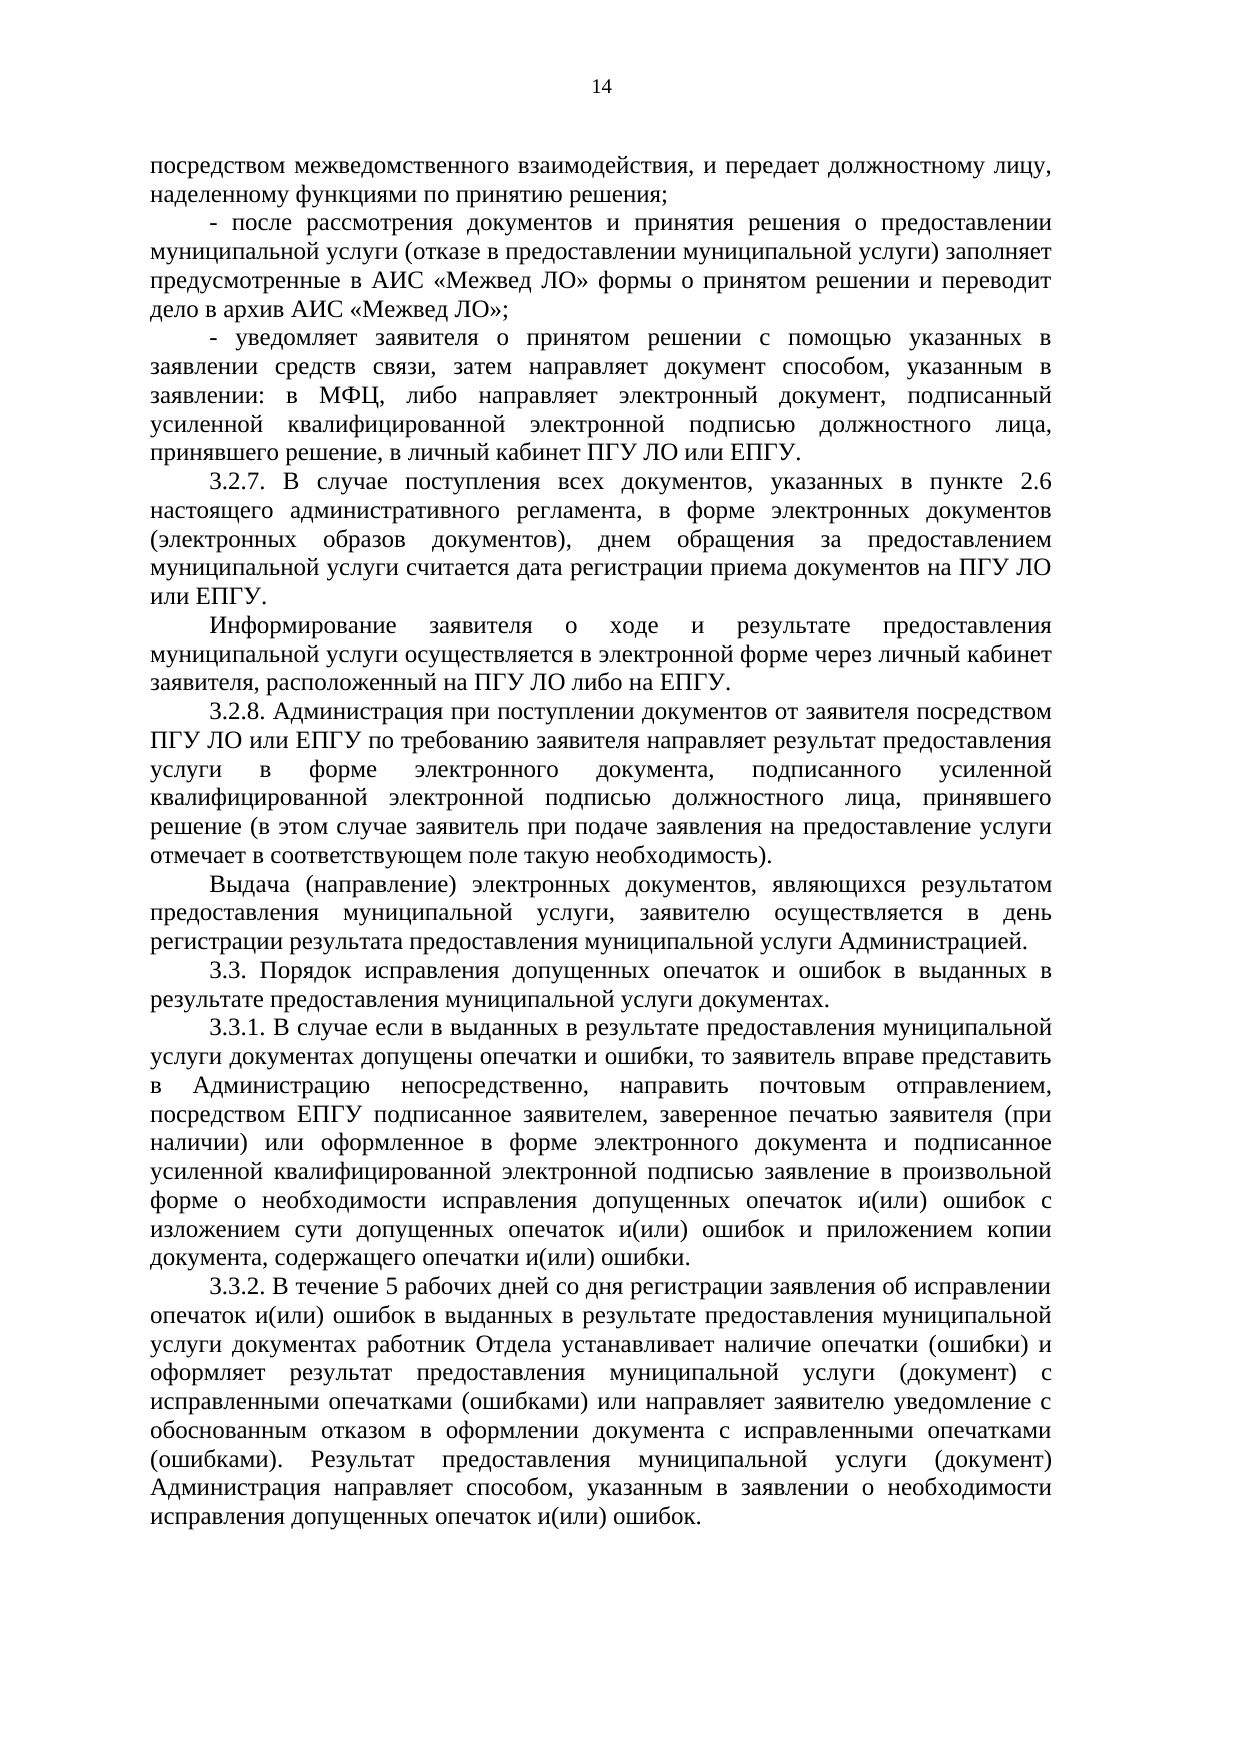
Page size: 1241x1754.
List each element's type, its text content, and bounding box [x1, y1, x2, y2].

text - уведомляет заявителя о принятом решении с помощью указанных в заявлении средств связи, затем направляет документ способом, указанным в заявлении: в МФЦ, либо направляет электронный документ, подписанный усиленной квалифицированной электронной подписью должностного лица, принявшего решение, в личный кабинет ПГУ ЛО или ЕПГУ. [150, 322, 1053, 466]
text Выдача (направление) электронных документов, являющихся результатом предоставления муниципальной услуги, заявителю осуществляется в день регистрации результата предоставления муниципальной услуги Администрацией. [150, 869, 1053, 955]
text - после рассмотрения документов и принятия решения о предоставлении муниципальной услуги (отказе в предоставлении муниципальной услуги) заполняет предусмотренные в АИС «Межвед ЛО» формы о принятом решении и переводит дело в архив АИС «Межвед ЛО»; [150, 207, 1053, 322]
text 3.3.1. В случае если в выданных в результате предоставления муниципальной услуги документах допущены опечатки и ошибки, то заявитель вправе представить в Администрацию непосредственно, направить почтовым отправлением, посредством ЕПГУ подписанное заявителем, заверенное печатью заявителя (при наличии) или оформленное в форме электронного документа и подписанное усиленной квалифицированной электронной подписью заявление в произвольной форме о необходимости исправления допущенных опечаток и(или) ошибок с изложением сути допущенных опечаток и(или) ошибок и приложением копии документа, содержащего опечатки и(или) ошибки. [150, 1012, 1053, 1271]
text 3.2.7. В случае поступления всех документов, указанных в пункте 2.6 настоящего административного регламента, в форме электронных документов (электронных образов документов), днем обращения за предоставлением муниципальной услуги считается дата регистрации приема документов на ПГУ ЛО или ЕПГУ. [150, 466, 1053, 610]
text 3.2.8. Администрация при поступлении документов от заявителя посредством ПГУ ЛО или ЕПГУ по требованию заявителя направляет результат предоставления услуги в форме электронного документа, подписанного усиленной квалифицированной электронной подписью должностного лица, принявшего решение (в этом случае заявитель при подаче заявления на предоставление услуги отмечает в соответствующем поле такую необходимость). [150, 696, 1053, 869]
text 3.3.2. В течение 5 рабочих дней со дня регистрации заявления об исправлении опечаток и(или) ошибок в выданных в результате предоставления муниципальной услуги документах работник Отдела устанавливает наличие опечатки (ошибки) и оформляет результат предоставления муниципальной услуги (документ) с исправленными опечатками (ошибками) или направляет заявителю уведомление с обоснованным отказом в оформлении документа с исправленными опечатками (ошибками). Результат предоставления муниципальной услуги (документ) Администрация направляет способом, указанным в заявлении о необходимости исправления допущенных опечаток и(или) ошибок. [150, 1271, 1053, 1530]
text 3.3. Порядок исправления допущенных опечаток и ошибок в выданных в результате предоставления муниципальной услуги документах. [150, 955, 1053, 1012]
text Информирование заявителя о ходе и результате предоставления муниципальной услуги осуществляется в электронной форме через личный кабинет заявителя, расположенный на ПГУ ЛО либо на ЕПГУ. [150, 610, 1053, 696]
